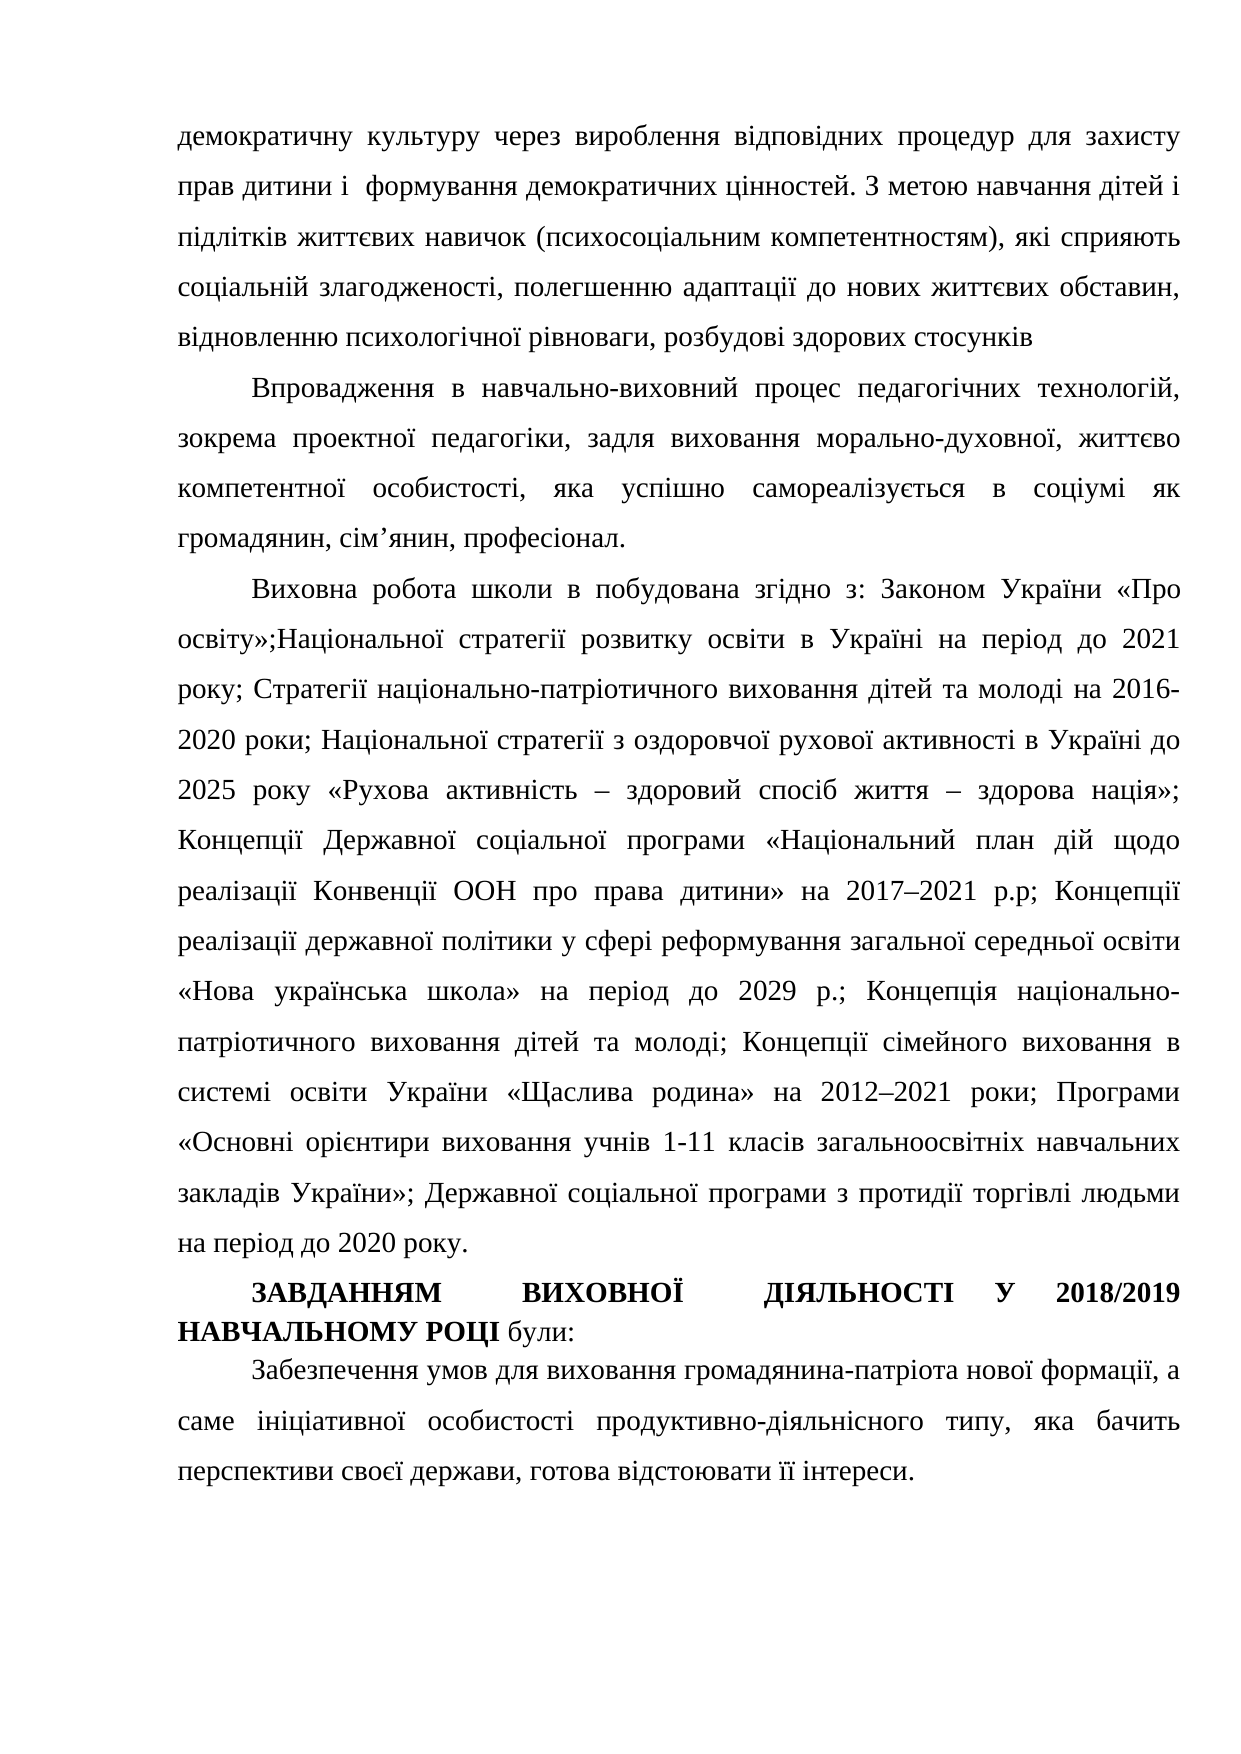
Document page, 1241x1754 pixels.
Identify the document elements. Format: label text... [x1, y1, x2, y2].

text ЗАВДАННЯМ ВИХОВНОЇ ДІЯЛЬНОСТІ У 2018/2019 НАВЧАЛЬНОМУ РОЦІ були: [177, 1275, 1181, 1347]
text Забезпечення умов для виховання громадянина-патріота нової формації, а саме ініціативної особистості продуктивно-діяльнісного типу, яка бачить перспективи своєї держави, готова відстоювати її інтереси. [177, 1352, 1181, 1487]
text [177, 118, 1181, 353]
text Впровадження в навчально-виховний процес педагогічних технологій, зокрема проектної педагогіки, задля виховання морально-духовної, життєво компетентної особистості, яка успішно самореалізується в соціумі як громадянин, сім’янин, професіонал. [177, 370, 1181, 554]
text Виховна робота школи в побудована згідно з: Законом України «Про освіту»;Національної стратегії розвитку освіти в Україні на період до 2021 року; Стратегії національно-патріотичного виховання дітей та молоді на 2016-2020 роки; Національної стратегії з оздоровчої рухової активності в Україні до 2025 року «Рухова активність – здоровий спосіб життя – здорова нація»; Концепції Державної соціальної програми «Національний план дій щодо реалізації Конвенції ООН про права дитини» на 2017–2021 р.р; Концепції реалізації державної політики у сфері реформування загальної середньої освіти «Нова українська школа» на період до 2029 р.; Концепція національно-патріотичного виховання дітей та молоді; Концепції сімейного виховання в системі освіти України «Щаслива родина» на 2012–2021 роки; Програми «Основні орієнтири виховання учнів 1-11 класів загальноосвітніх навчальних закладів України»; Державної соціальної програми з протидії торгівлі людьми на період до 2020 року. [177, 571, 1181, 1258]
